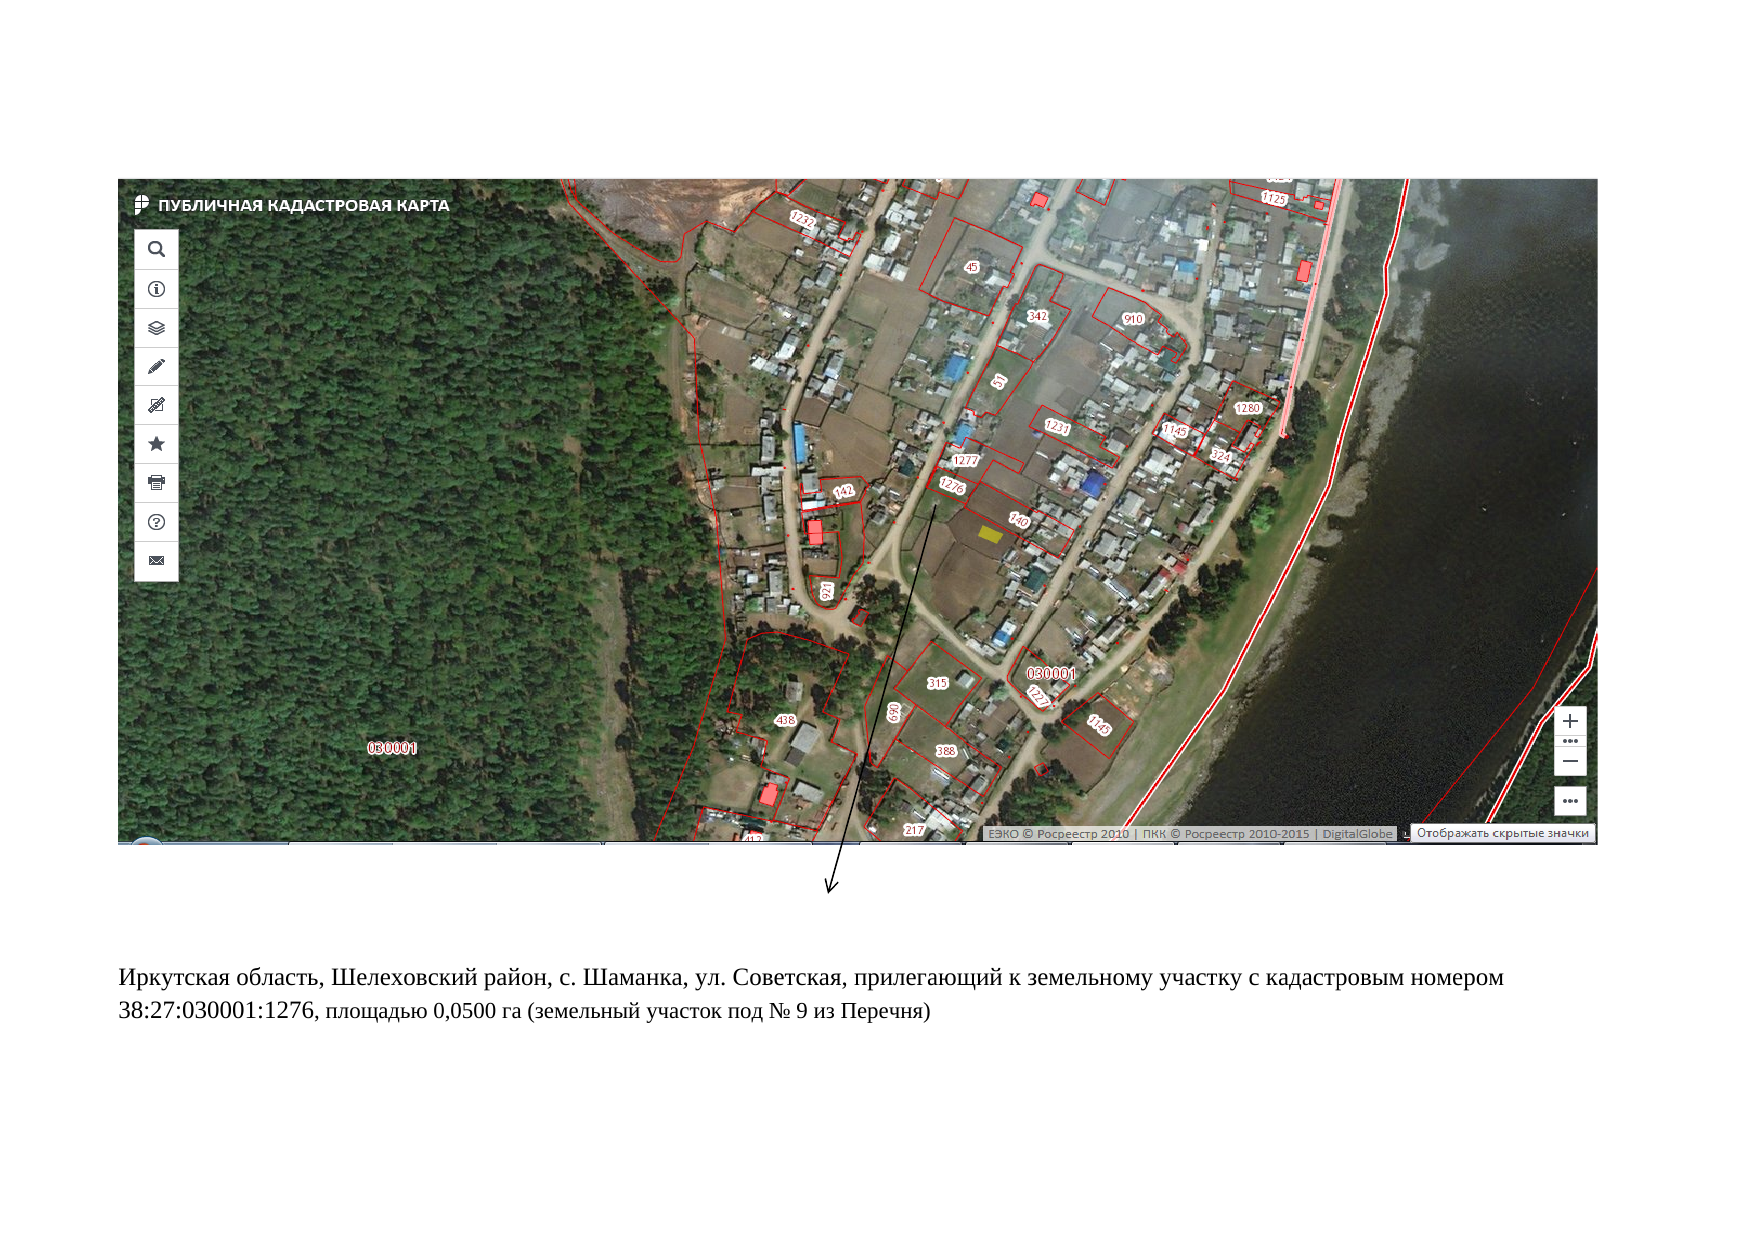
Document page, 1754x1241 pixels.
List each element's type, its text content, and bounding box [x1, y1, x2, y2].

picture [118, 177, 1598, 845]
text Иркутская область, Шелеховский район, с. Шаманка, ул. Советская, прилегающий к земельному участку с кадастровым номером 38:27:030001:1276, площадью 0,0500 га (земельный участок под № 9 из Перечня) [118, 962, 1636, 1024]
